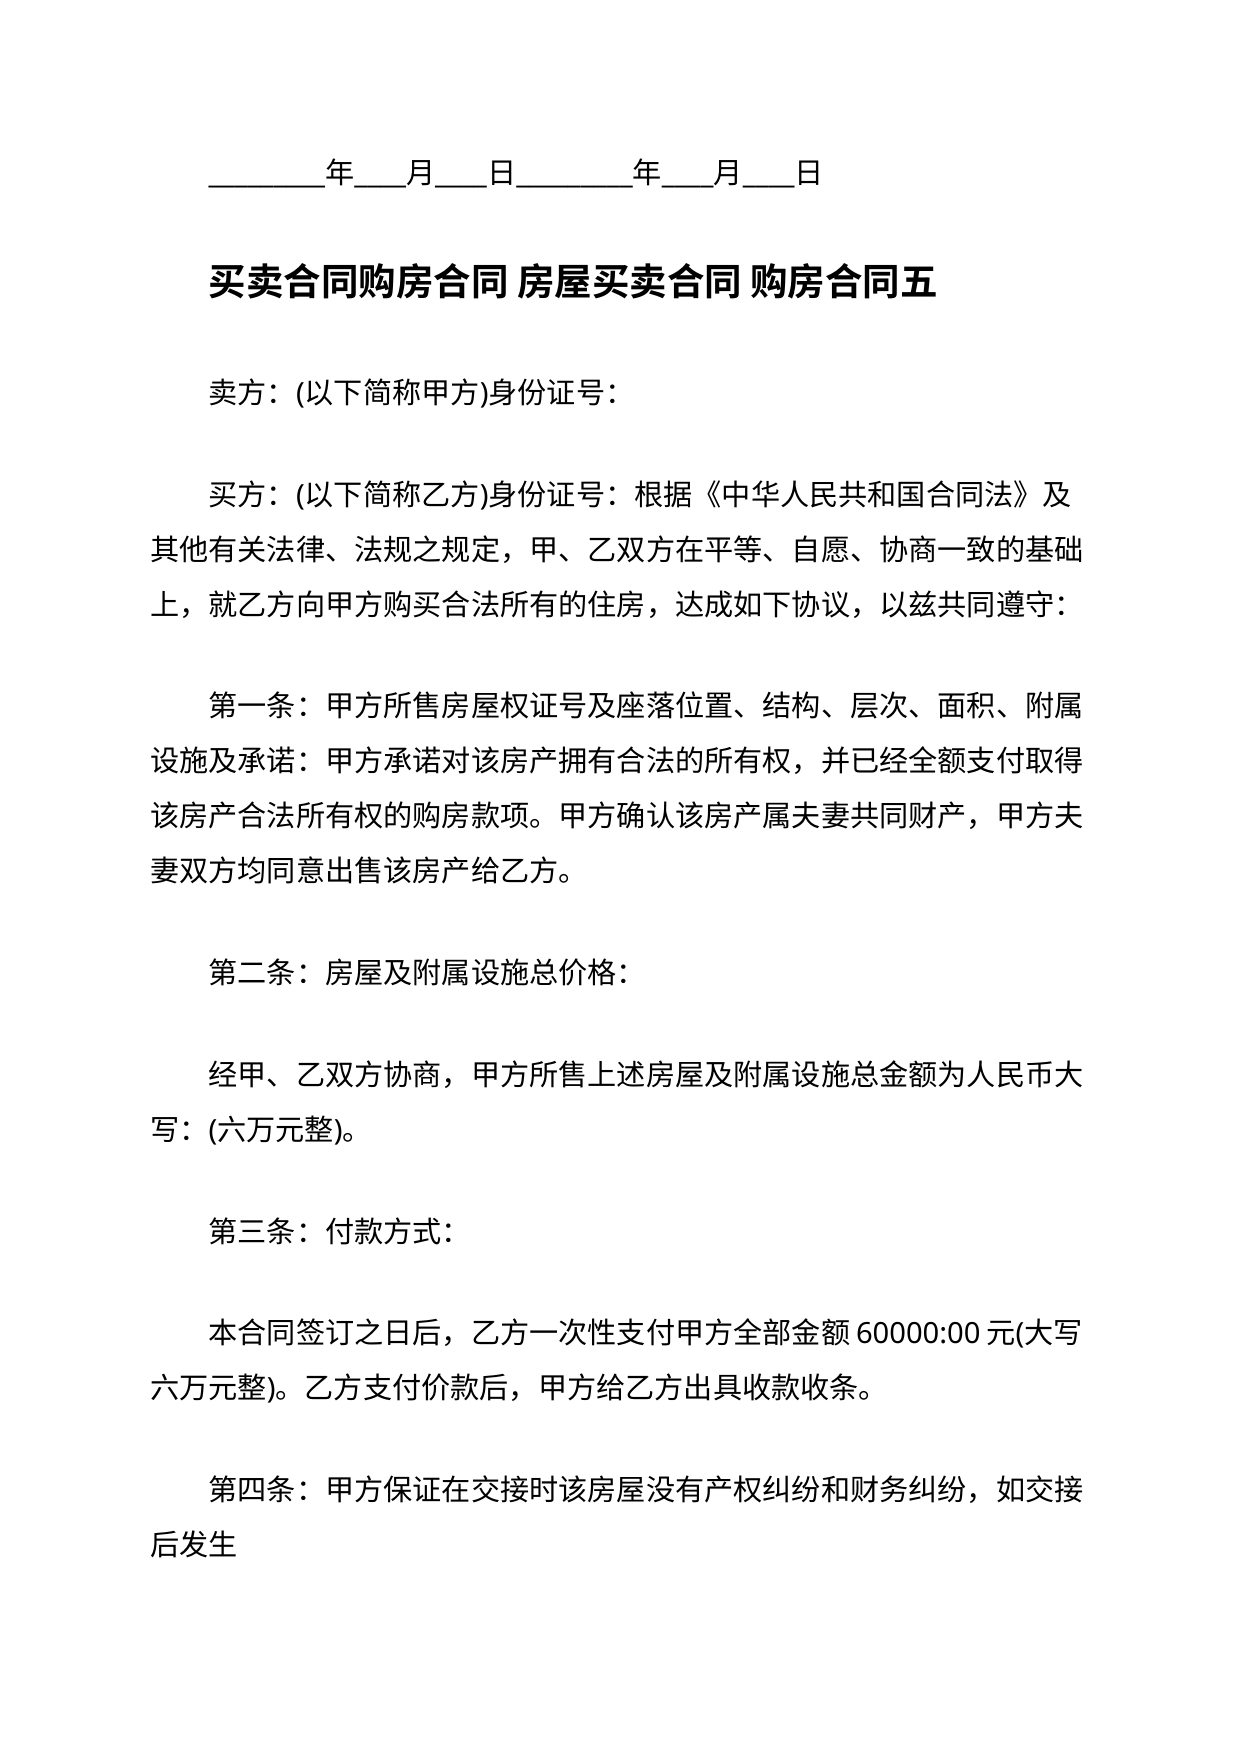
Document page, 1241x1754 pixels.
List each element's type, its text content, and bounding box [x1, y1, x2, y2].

text _________年____月____日_________年____月____日 [150, 150, 1090, 192]
text 第一条：甲方所售房屋权证号及座落位置、结构、层次、面积、附属设施及承诺：甲方承诺对该房产拥有合法的所有权，并已经全额支付取得该房产合法所有权的购房款项。甲方确认该房产属夫妻共同财产，甲方夫妻双方均同意出售该房产给乙方。 [150, 683, 1090, 890]
text 本合同签订之日后，乙方一次性支付甲方全部金额60000:00元(大写六万元整)。乙方支付价款后，甲方给乙方出具收款收条。 [150, 1310, 1090, 1407]
text 卖方：(以下简称甲方)身份证号： [150, 369, 1090, 412]
text 买方：(以下简称乙方)身份证号：根据《中华人民共和国合同法》及其他有关法律、法规之规定，甲、乙双方在平等、自愿、协商一致的基础上，就乙方向甲方购买合法所有的住房，达成如下协议，以兹共同遵守： [150, 471, 1090, 623]
text 买卖合同购房合同 房屋买卖合同 购房合同五 [150, 252, 1090, 306]
text 第二条：房屋及附属设施总价格： [150, 949, 1090, 992]
text 第四条：甲方保证在交接时该房屋没有产权纠纷和财务纠纷，如交接后发生 [150, 1467, 1090, 1564]
text 第三条：付款方式： [150, 1208, 1090, 1250]
text 经甲、乙双方协商，甲方所售上述房屋及附属设施总金额为人民币大写：(六万元整)。 [150, 1051, 1090, 1148]
